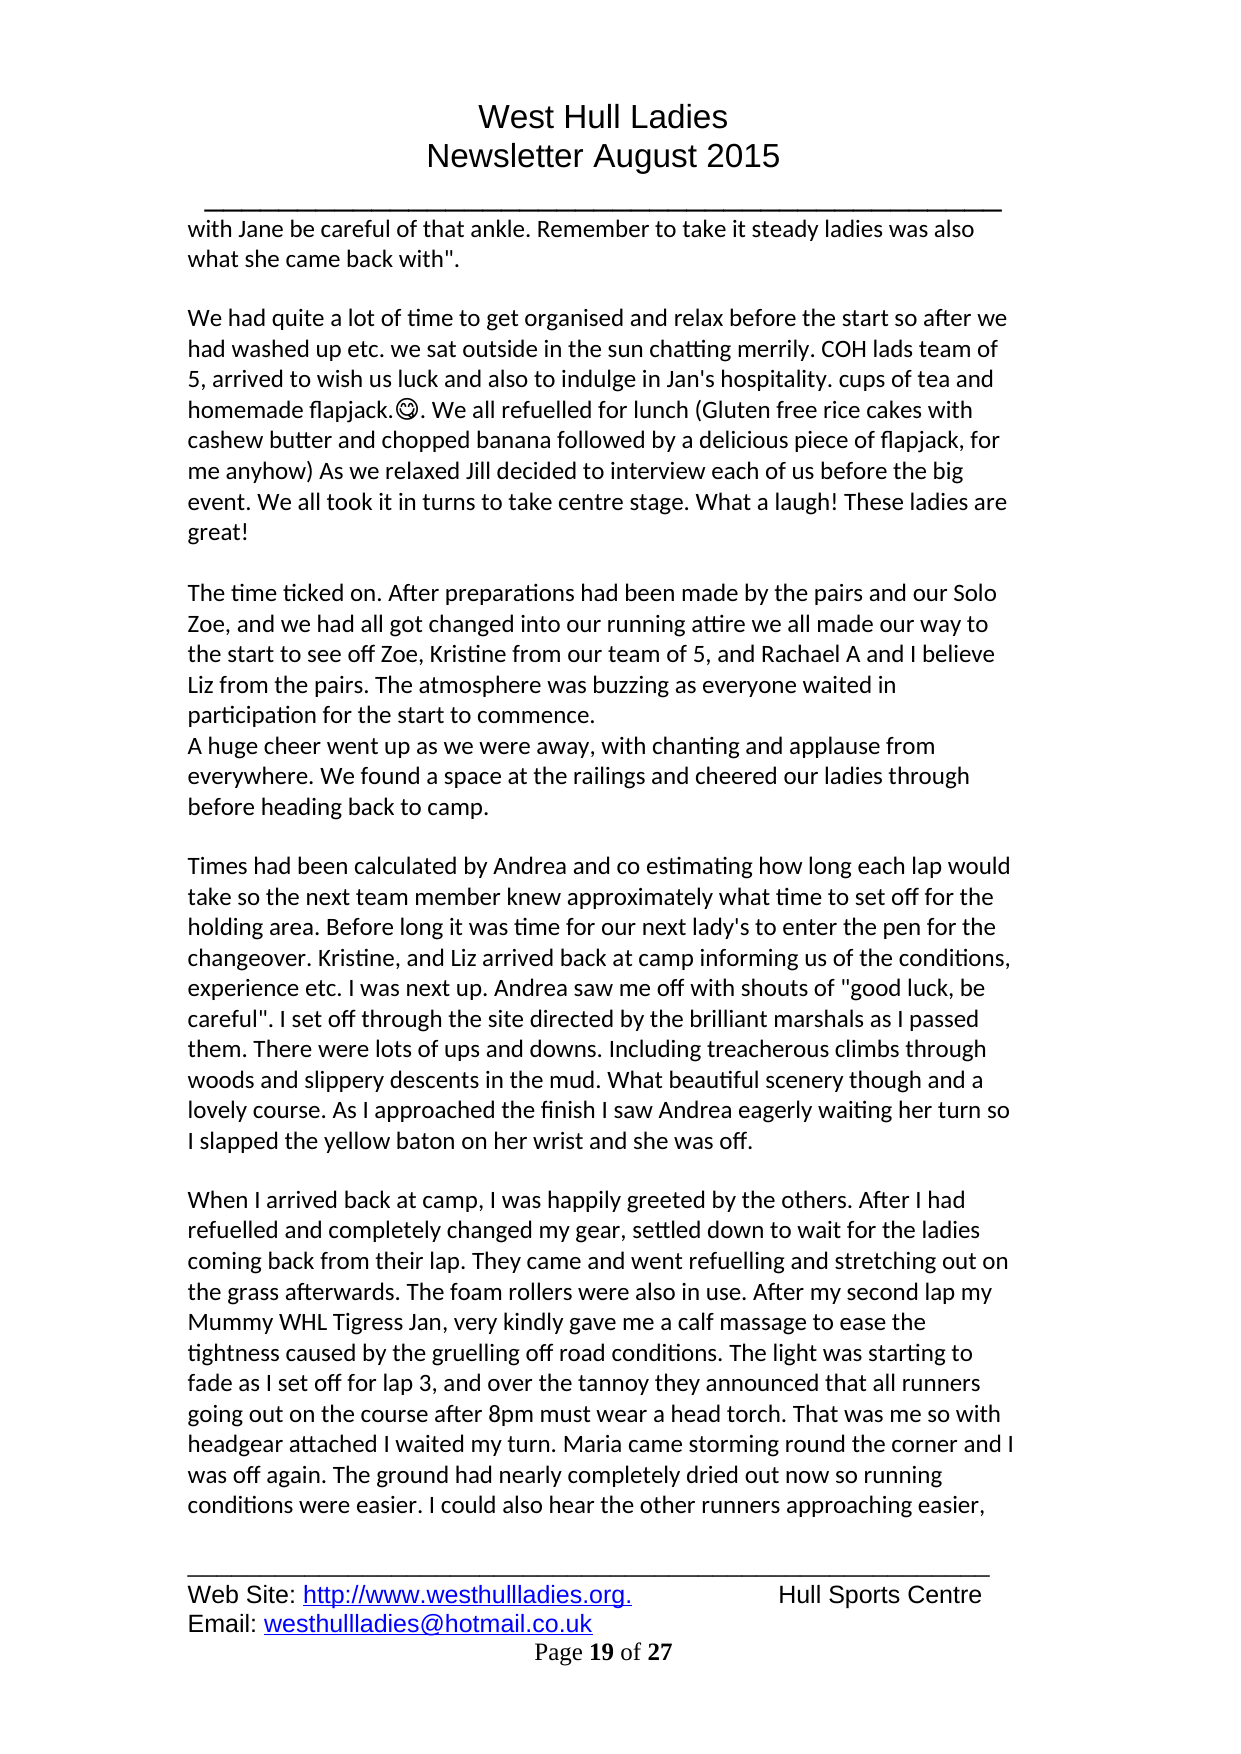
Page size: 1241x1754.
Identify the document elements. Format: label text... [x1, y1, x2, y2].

text The time ticked on. After preparations had been made by the pairs and our Solo Zoe, and we had all got changed into our running attire we all made our way to the start to see off Zoe, Kristine from our team of 5, and Rachael A and I believe Liz from the pairs. The atmosphere was buzzing as everyone waited in participation for the start to commence. A huge cheer went up as we were away, with chanting and applause from everywhere. We found a space at the railings and cheered our ladies through before heading back to camp. [187, 577, 1019, 821]
text Times had been calculated by Andrea and co estimating how long each lap would take so the next team member knew approximately what time to set off for the holding area. Before long it was time for our next lady's to enter the pen for the changeover. Kristine, and Liz arrived back at camp informing us of the conditions, experience etc. I was next up. Andrea saw me off with shouts of "good luck, be careful". I set off through the site directed by the brilliant marshals as I passed them. There were lots of ups and downs. Including treacherous climbs through woods and slippery descents in the mud. What beautiful scenery though and a lovely course. As I approached the finish I saw Andrea eagerly waiting her turn so I slapped the yellow baton on her wrist and she was off. [187, 821, 1019, 1184]
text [187, 213, 1019, 303]
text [187, 1184, 1019, 1520]
text We had quite a lot of time to get organised and relax before the start so after we had washed up etc. we sat outside in the sun chatting merrily. COH lads team of 5, arrived to wish us luck and also to indulge in Jan's hospitality. cups of tea and homemade flapjack.😋. We all refuelled for lunch (Gluten free rice cakes with cashew butter and chopped banana followed by a delicious piece of flapjack, for me anyhow) As we relaxed Jill decided to interview each of us before the big event. We all took it in turns to take centre stage. What a laugh! These ladies are great! [187, 303, 1019, 547]
